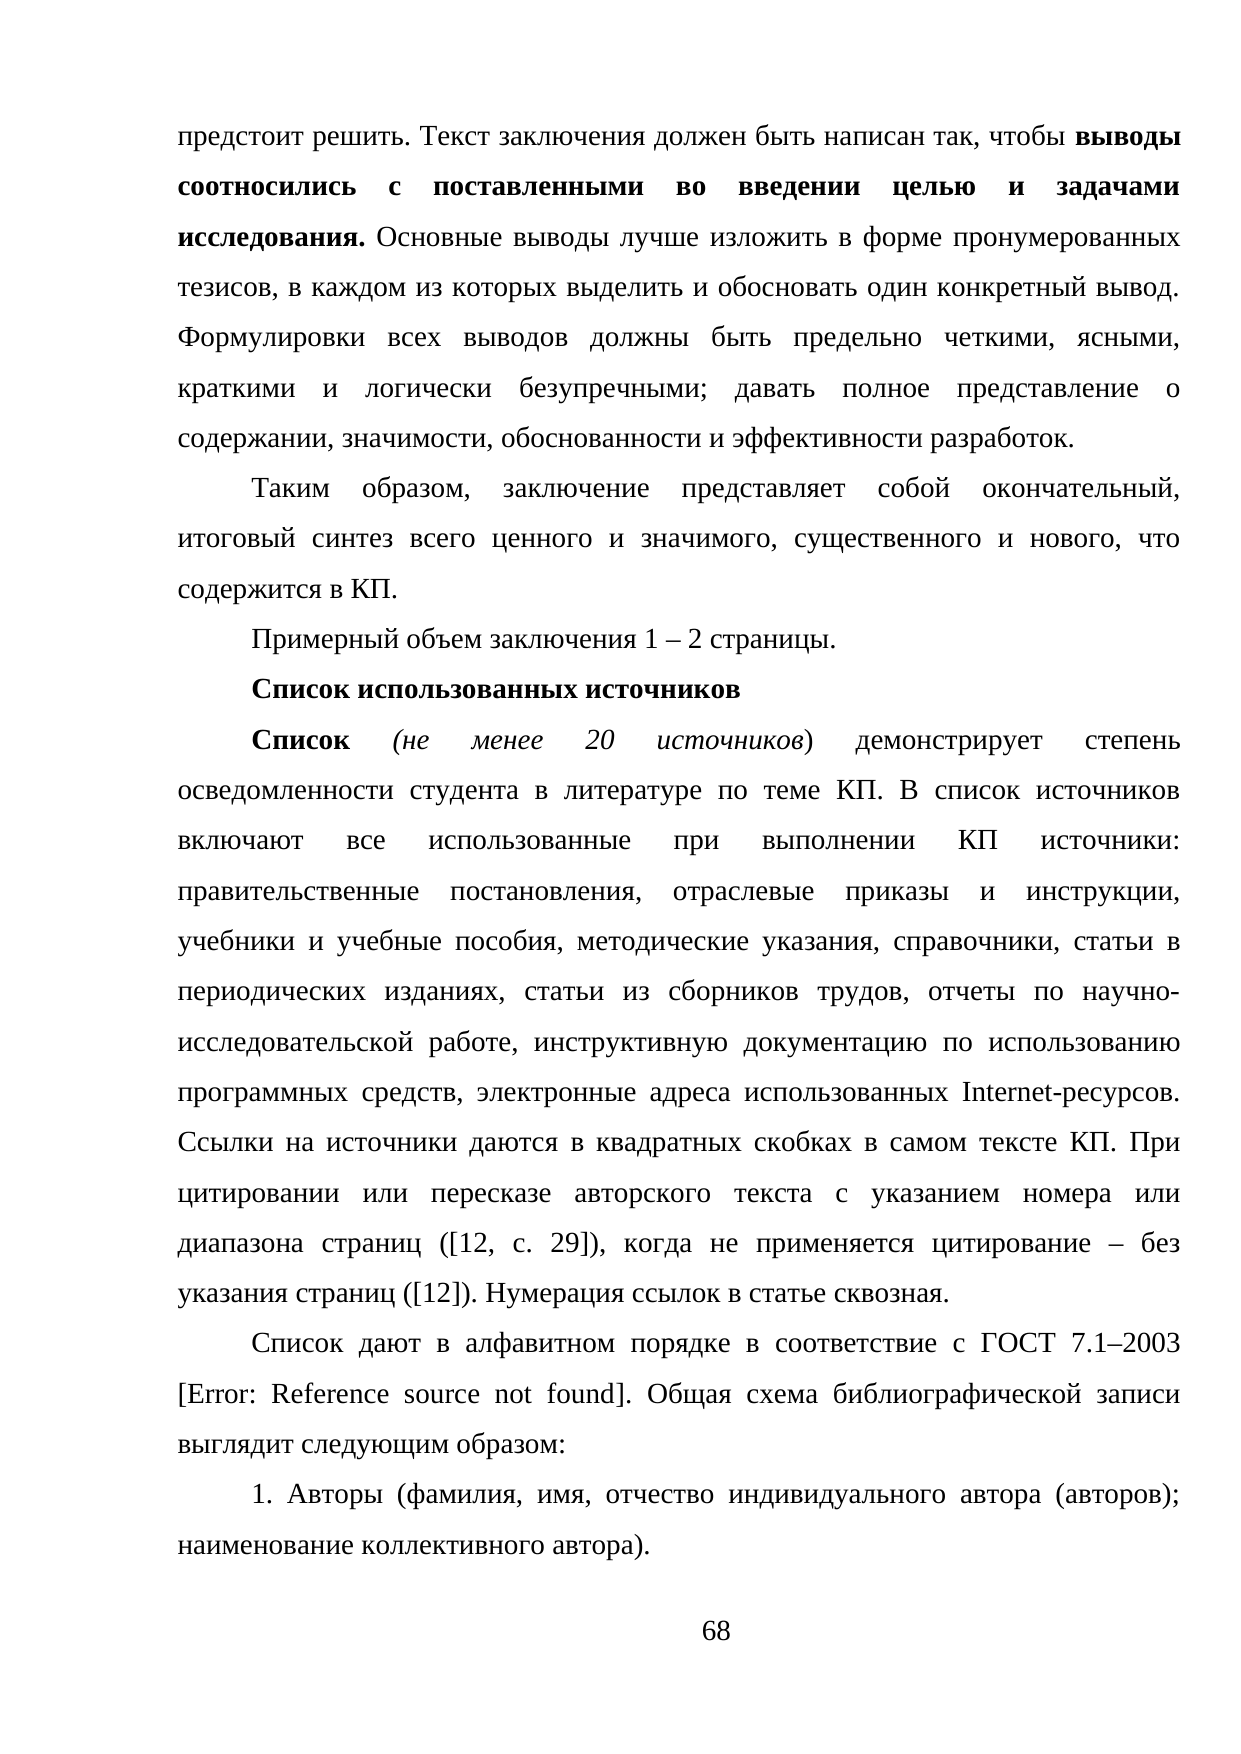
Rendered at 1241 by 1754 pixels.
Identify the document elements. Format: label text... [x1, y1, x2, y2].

text Список использованных источников [177, 672, 1181, 705]
text Таким образом, заключение представляет собой окончательный, итоговый синтез всего ценного и значимого, существенного и нового, что содержится в КП. [177, 470, 1181, 604]
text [177, 118, 1181, 453]
text Примерный объем заключения 1 – 2 страницы. [177, 621, 1181, 655]
text 1. Авторы (фамилия, имя, отчество индивидуального автора (авторов); наименование коллективного автора). [177, 1477, 1181, 1560]
text Список (не менее 20 источников) демонстрирует степень осведомленности студента в литературе по теме КП. В список источников включают все использованные при выполнении КП источники: правительственные постановления, отраслевые приказы и инструкции, учебники и учебные пособия, методические указания, справочники, статьи в периодических изданиях, статьи из сборников трудов, отчеты по научно-исследовательской работе, инструктивную документацию по использованию программных средств, электронные адреса использованных Internet-ресурсов. Ссылки на источники даются в квадратных скобках в самом тексте КП. При цитировании или пересказе авторского текста с указанием номера или диапазона страниц ([12, с. 29]), когда не применяется цитирование – без указания страниц ([12]). Нумерация ссылок в статье сквозная. [177, 722, 1181, 1309]
